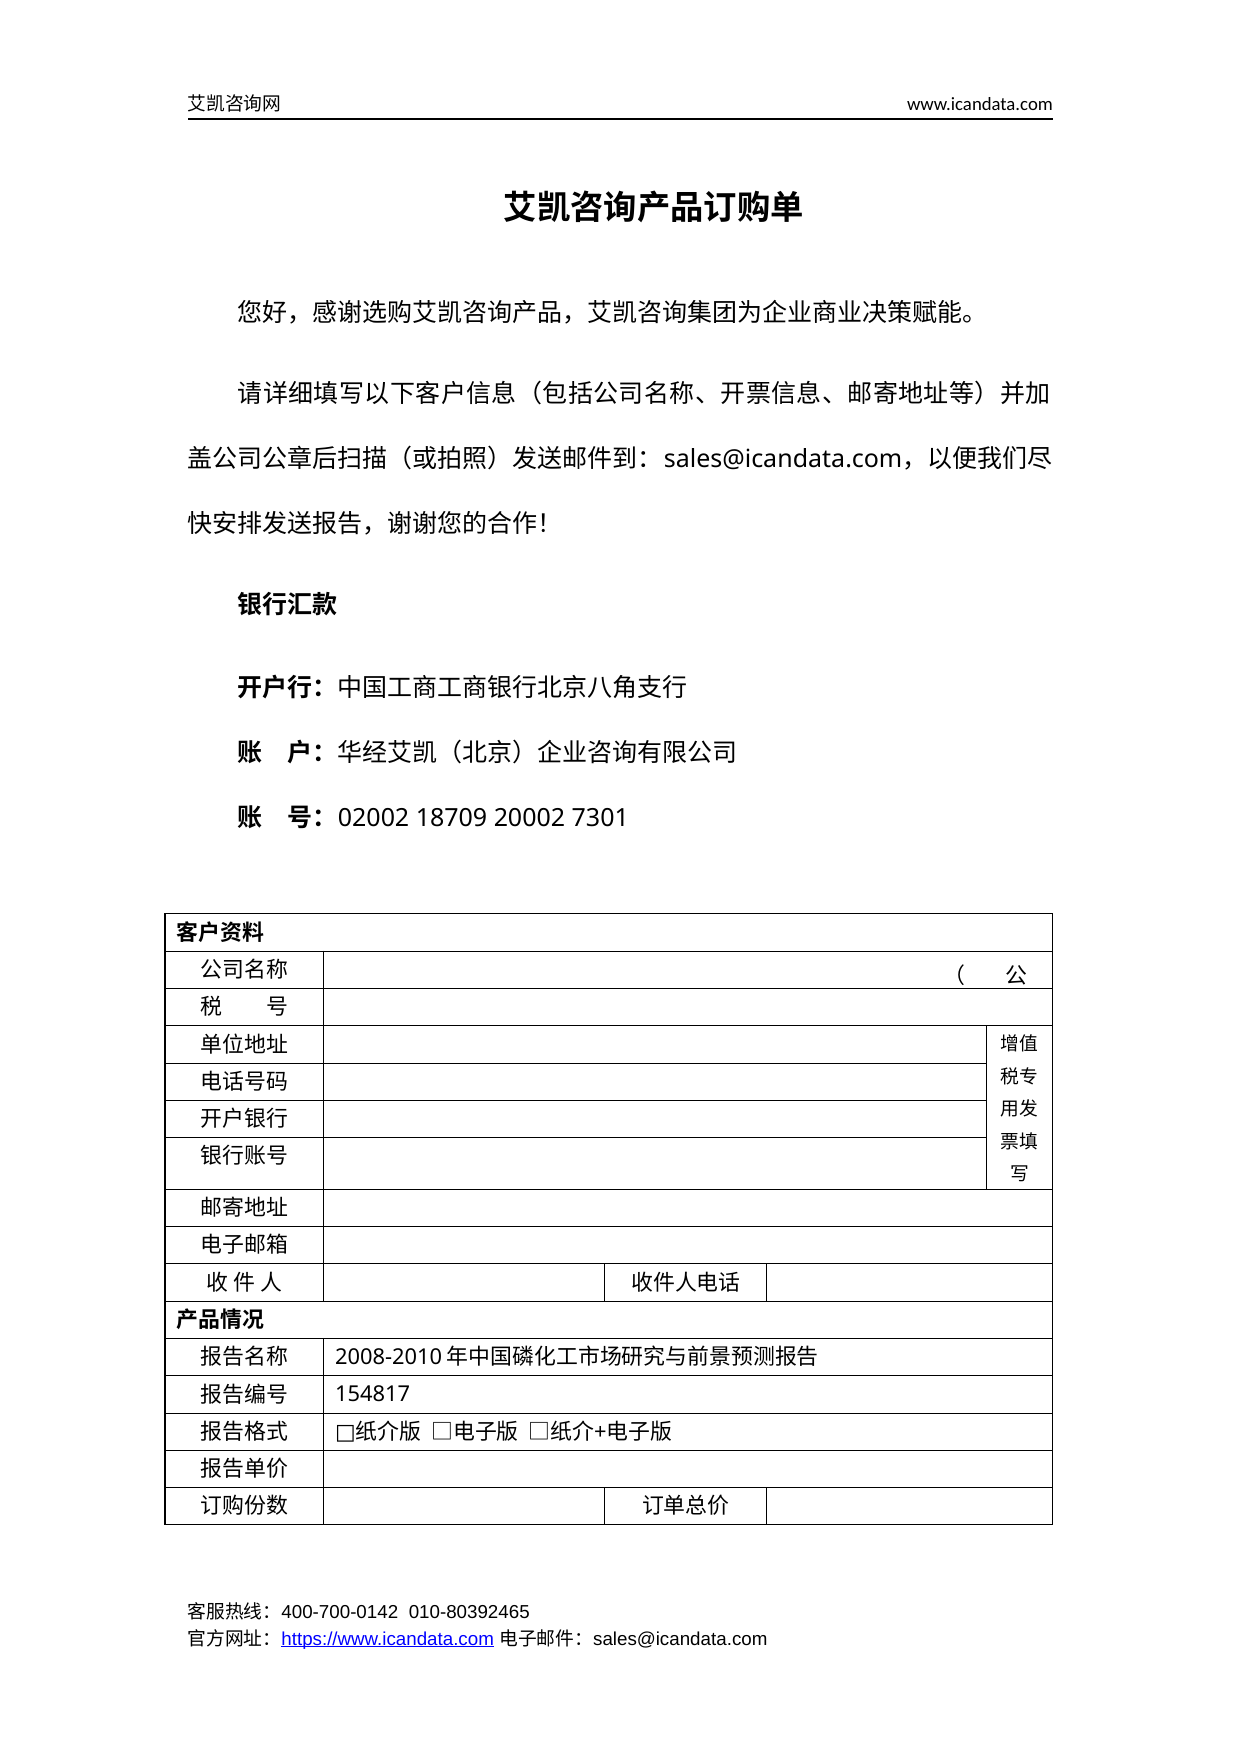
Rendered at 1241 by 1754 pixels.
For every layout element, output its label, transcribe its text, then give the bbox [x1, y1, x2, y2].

table_cell [767, 1488, 1052, 1524]
table_cell 产品情况 [166, 1302, 1052, 1338]
table_cell 电子邮箱 [166, 1227, 323, 1263]
table_cell [767, 1264, 1052, 1301]
table_cell [324, 1026, 986, 1062]
table_cell 公司名称 [166, 952, 323, 988]
text 银行汇款 [187, 570, 1053, 635]
table_cell [324, 1190, 1052, 1226]
text 您好，感谢选购艾凯咨询产品，艾凯咨询集团为企业商业决策赋能。 [187, 278, 1053, 343]
table_cell 订单总价 [605, 1488, 766, 1524]
table_cell □纸介版 □电子版 □纸介+电子版 [324, 1414, 1052, 1450]
table_cell 电话号码 [166, 1064, 323, 1100]
table_cell 收件人电话 [605, 1264, 766, 1301]
table_cell 报告格式 [166, 1414, 323, 1450]
table_cell 收 件 人 [166, 1264, 323, 1301]
table_cell [324, 989, 1052, 1025]
text 艾凯咨询产品订购单 [187, 172, 1053, 237]
table_cell [324, 1064, 986, 1100]
table_cell 单位地址 [166, 1026, 323, 1062]
table_cell [324, 1101, 986, 1137]
table_cell 报告单价 [166, 1451, 323, 1487]
text 账 户：华经艾凯（北京）企业咨询有限公司 [187, 718, 1053, 783]
table_cell 报告名称 [166, 1339, 323, 1375]
table_cell 银行账号 [166, 1138, 323, 1189]
text 开户行：中国工商工商银行北京八角支行 [187, 653, 1053, 718]
table_cell [324, 1451, 1052, 1487]
table_cell 增值税专用发票填写 [987, 1026, 1052, 1189]
table_cell [324, 1488, 604, 1524]
table_cell 开户银行 [166, 1101, 323, 1137]
table_cell [324, 1264, 604, 1301]
table_header 客户资料 [166, 914, 1052, 951]
table_cell 订购份数 [166, 1488, 323, 1524]
table_cell 邮寄地址 [166, 1190, 323, 1226]
table_cell 税 号 [166, 989, 323, 1025]
table_cell [324, 952, 1052, 988]
text 账 号：02002 18709 20002 7301 [187, 783, 1053, 848]
table_cell 报告编号 [166, 1376, 323, 1412]
table_cell 2008-2010年中国磷化工市场研究与前景预测报告 [324, 1339, 1052, 1375]
table_cell [324, 1138, 986, 1189]
table_cell [324, 1227, 1052, 1263]
text 请详细填写以下客户信息（包括公司名称、开票信息、邮寄地址等）并加盖公司公章后扫描（或拍照）发送邮件到：sales@icandata.com，以便我们尽快安排发送报告，谢谢您的合作！ [187, 359, 1053, 554]
table_cell 154817 [324, 1376, 1052, 1412]
